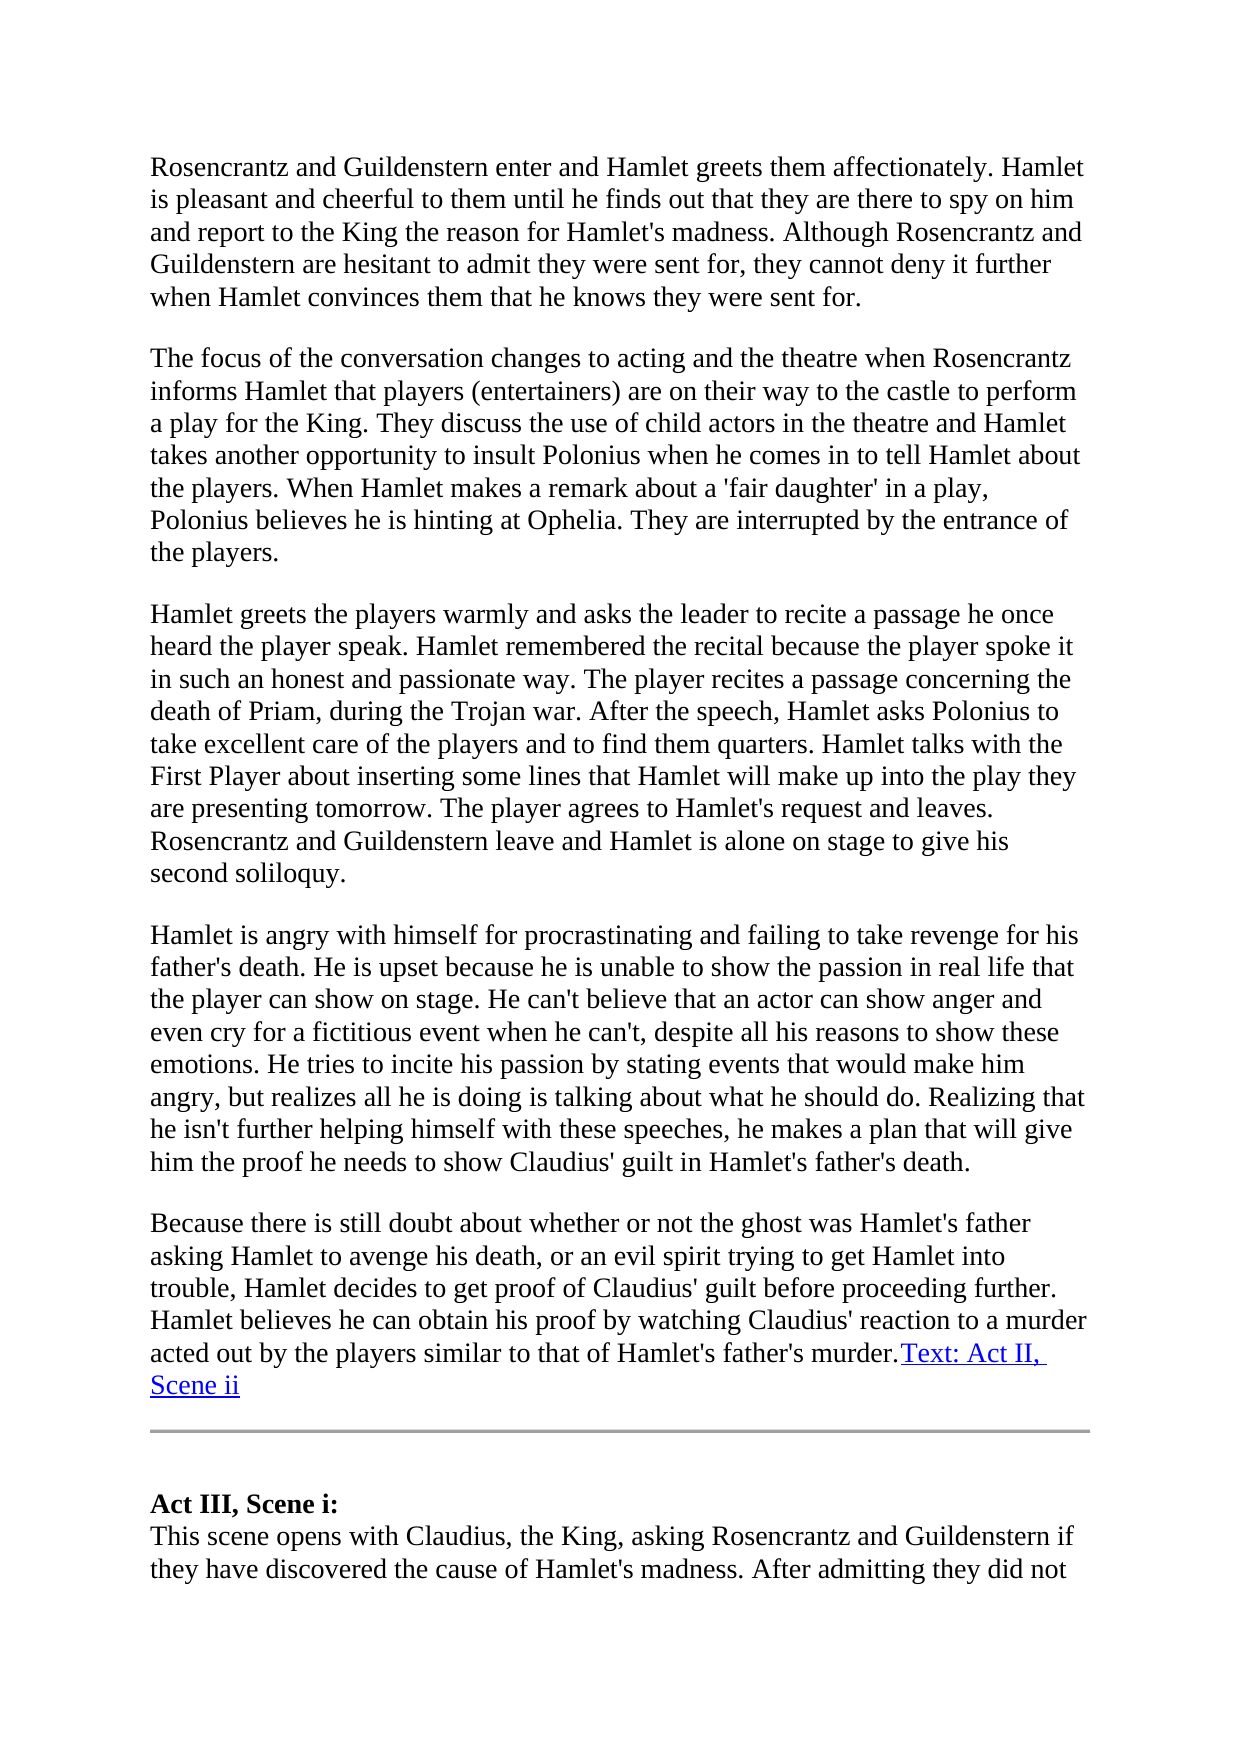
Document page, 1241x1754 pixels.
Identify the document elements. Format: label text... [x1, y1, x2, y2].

text Hamlet is angry with himself for procrastinating and failing to take revenge for his father's death. He is upset because he is unable to show the passion in real life that the player can show on stage. He can't believe that an actor can show anger and even cry for a fictitious event when he can't, despite all his reasons to show these emotions. He tries to incite his passion by stating events that would make him angry, but realizes all he is doing is talking about what he should do. Realizing that he isn't further helping himself with these speeches, he makes a plan that will give him the proof he needs to show Claudius' guilt in Hamlet's father's death. [150, 918, 1090, 1177]
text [150, 1487, 1090, 1584]
text Hamlet greets the players warmly and asks the leader to recite a passage he once heard the player speak. Hamlet remembered the recital because the player spoke it in such an honest and passionate way. The player recites a passage concerning the death of Priam, during the Trojan war. After the speech, Hamlet asks Polonius to take excellent care of the players and to find them quarters. Hamlet talks with the First Player about inserting some lines that Hamlet will make up into the play they are presenting tomorrow. The player agrees to Hamlet's request and leaves. Rosencrantz and Guildenstern leave and Hamlet is alone on stage to give his second soliloquy. [150, 597, 1090, 889]
text Because there is still doubt about whether or not the ghost was Hamlet's father asking Hamlet to avenge his death, or an evil spirit trying to get Hamlet into trouble, Hamlet decides to get proof of Claudius' guilt before proceeding further. Hamlet believes he can obtain his proof by watching Claudius' reaction to a murder acted out by the players similar to that of Hamlet's father's murder.Text: Act II, Scene ii [150, 1206, 1090, 1401]
text The focus of the conversation changes to acting and the theatre when Rosencrantz informs Hamlet that players (entertainers) are on their way to the castle to perform a play for the King. They discuss the use of child actors in the theatre and Hamlet takes another opportunity to insult Polonius when he comes in to tell Hamlet about the players. When Hamlet makes a remark about a 'fair daughter' in a play, Polonius believes he is hinting at Ophelia. They are interrupted by the entrance of the players. [150, 341, 1090, 568]
text Rosencrantz and Guildenstern enter and Hamlet greets them affectionately. Hamlet is pleasant and cheerful to them until he finds out that they are there to spy on him and report to the King the reason for Hamlet's madness. Although Rosencrantz and Guildenstern are hesitant to admit they were sent for, they cannot deny it further when Hamlet convinces them that he knows they were sent for. [150, 150, 1090, 312]
